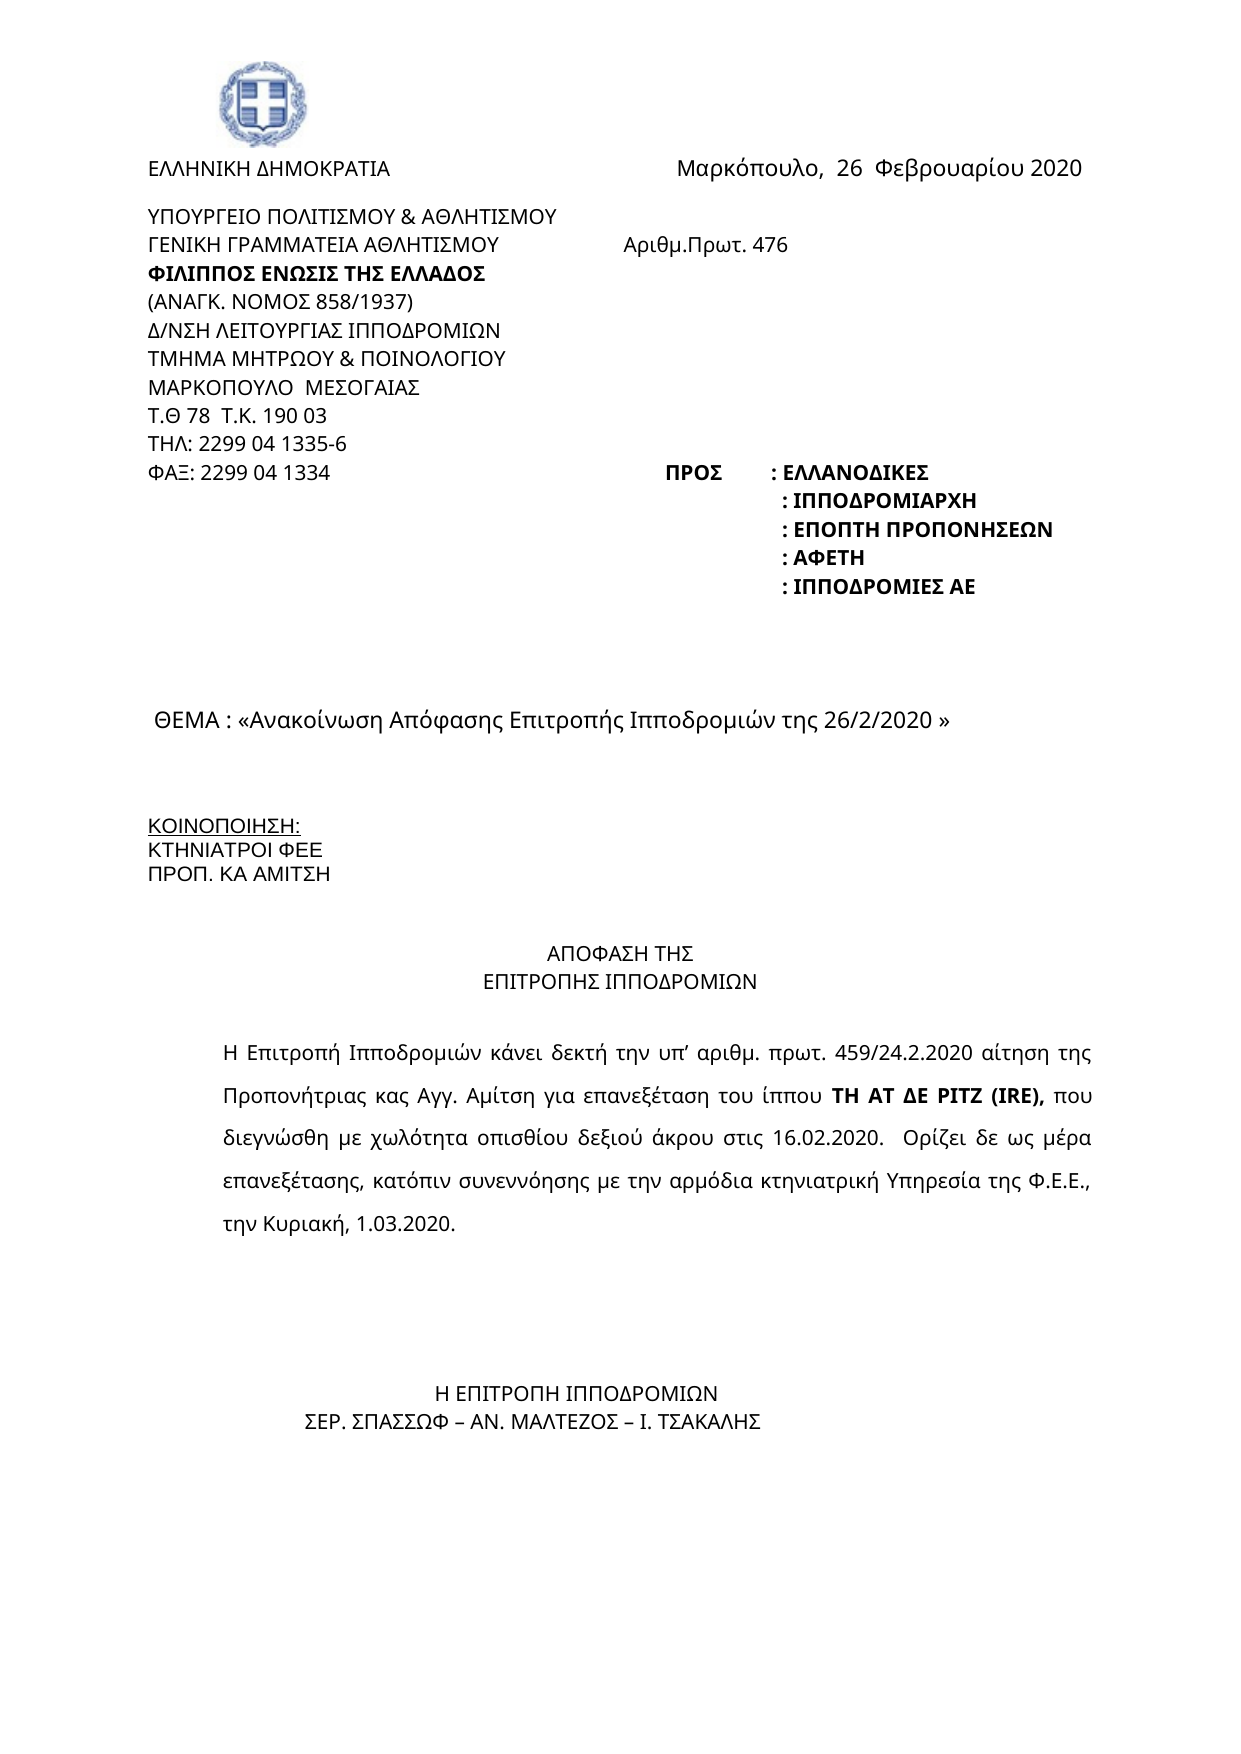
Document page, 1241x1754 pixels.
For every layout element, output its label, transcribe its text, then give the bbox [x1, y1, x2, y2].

text ΤΜΗΜΑ ΜΗΤΡΩΟΥ & ΠΟΙΝΟΛΟΓΙΟΥ [148, 344, 1152, 373]
text ΣΕΡ. ΣΠΑΣΣΩΦ – ΑΝ. ΜΑΛΤΕΖΟΣ – Ι. ΤΣΑΚΑΛΗΣ [148, 1407, 1092, 1436]
picture [215, 61, 310, 148]
text ΚΤΗΝΙΑΤΡΟΙ ΦΕΕ [148, 838, 1092, 862]
text Τ.Θ 78 Τ.Κ. 190 03 [148, 401, 1152, 429]
text ΥΠΟΥΡΓΕΙΟ ΠΟΛΙΤΙΣΜΟΥ & AΘΛΗΤΙΣΜΟΥ [148, 202, 1092, 231]
text ΓΕΝΙΚΗ ΓΡΑΜΜΑΤΕΙΑ ΑΘΛΗΤΙΣΜΟΥ Αριθμ.Πρωτ. 476 [148, 231, 1078, 259]
list Η Επιτροπή Ιπποδρομιών κάνει δεκτή την υπ’ αριθμ. πρωτ. 459/24.2.2020 αίτηση της Προπονήτριας κας Αγγ. Αμίτση για επανεξέταση του ίππου ΤΗ ΑΤ ΔΕ ΡΙΤΖ (IRE), που διεγνώσθη με χωλότητα οπισθίου δεξιού άκρου στις 16.02.2020. Ορίζει δε ως μέρα επανεξέτασης, κατόπιν συνεννόησης με την αρμόδια κτηνιατρική Υπηρεσία της Φ.Ε.Ε., την Kυριακή, 1.03.2020. [223, 1038, 1092, 1237]
text ΕΛΛΗΝΙΚΗ ΔΗΜΟΚΡΑΤΙΑ Μαρκόπουλo, 26 Φεβρουαρίου 2020 [148, 152, 1166, 183]
text ΜΑΡΚΟΠΟΥΛΟ ΜΕΣΟΓΑΙΑΣ [148, 373, 1152, 401]
text ΕΠΙΤΡΟΠΗΣ ΙΠΠΟΔΡΟΜΙΩΝ [148, 967, 1092, 996]
text : ΙΠΠΟΔΡΟΜΙΑΡΧΗ [148, 486, 1152, 515]
text ΘΕΜΑ : «Ανακοίνωση Απόφασης Επιτροπής Ιπποδρομιών της 26/2/2020 » [148, 704, 1092, 735]
text ΦΙΛΙΠΠΟΣ ΕΝΩΣΙΣ ΤΗΣ ΕΛΛΑΔΟΣ [148, 259, 1092, 287]
text ΦΑΞ: 2299 04 1334 ΠΡΟΣ : ΕΛΛΑΝΟΔΙΚΕΣ [148, 458, 1152, 486]
text : ΑΦΕΤΗ [665, 543, 1152, 572]
text ΑΠΟΦΑΣΗ ΤΗΣ [148, 939, 1092, 967]
text ΚΟΙΝΟΠΟΙΗΣΗ: [148, 814, 1092, 838]
text : ΕΠΟΠΤΗ ΠΡΟΠΟΝΗΣΕΩΝ [665, 515, 1181, 543]
text ΤΗΛ: 2299 04 1335-6 [148, 429, 1092, 458]
text Δ/ΝΣΗ ΛΕΙΤΟΥΡΓΙΑΣ ΙΠΠΟΔΡΟΜΙΩΝ [148, 316, 1152, 344]
text : IΠΠΟΔΡΟΜΙΕΣ ΑΕ [148, 572, 1092, 600]
text ΠΡΟΠ. ΚΑ ΑΜΙΤΣΗ [148, 862, 1092, 886]
text Η ΕΠΙΤΡΟΠΗ ΙΠΠΟΔΡΟΜΙΩΝ [295, 1379, 1092, 1407]
text (ΑΝΑΓΚ. ΝΟΜΟΣ 858/1937) [148, 287, 1092, 316]
